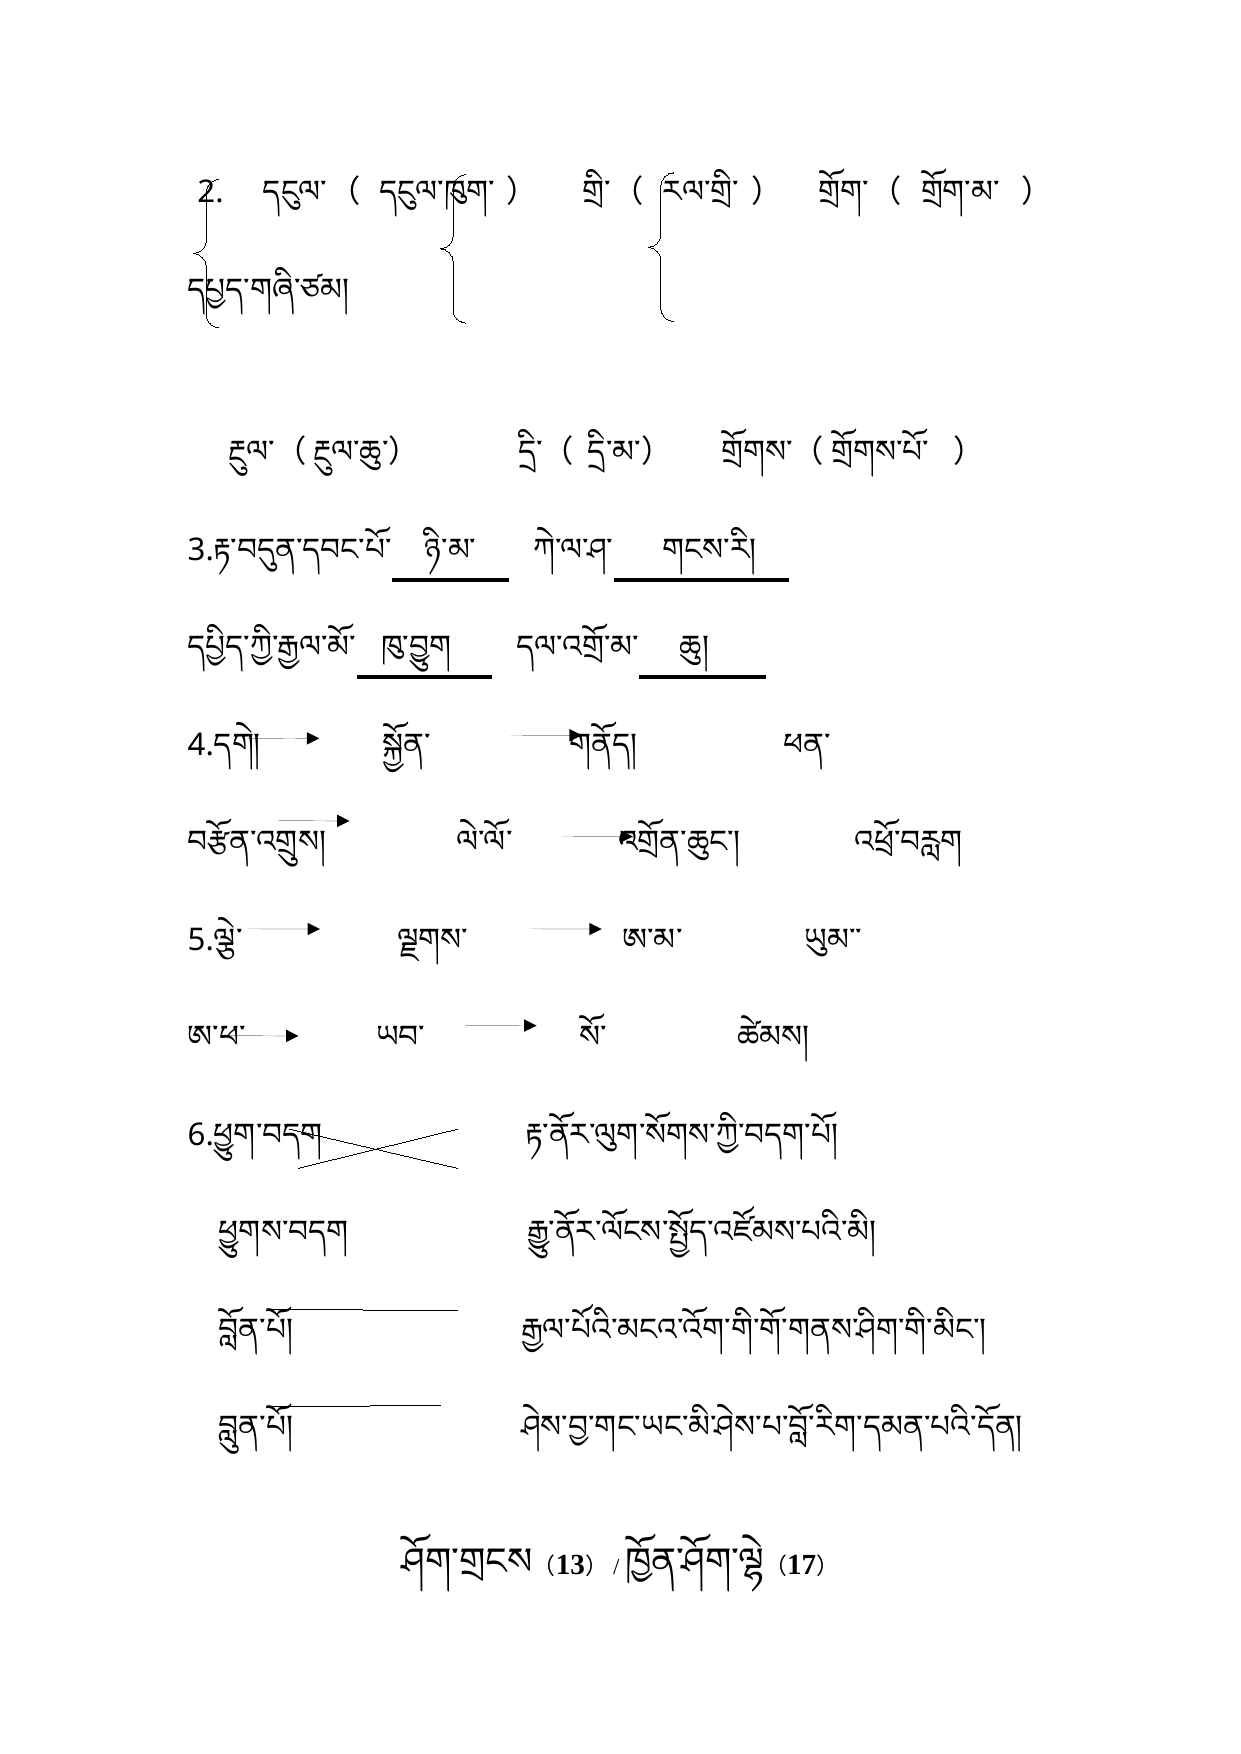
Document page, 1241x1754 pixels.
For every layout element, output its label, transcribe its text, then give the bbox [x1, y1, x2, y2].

text བློན་པོ། རྒྱལ་པོའི་མངའ་འོག་གི་གོ་གནས་ཤིག་གི་མིང་། [187, 1290, 1053, 1387]
text བརྩོན་འགྲུས། ལེ་ལོ་ འགྲོན་ཆུང་། འཕྲོ་བརླག [187, 802, 1053, 900]
text 5.ལྕེ་ ལྗགས་ ཨ་མ་ ཡུམ་་ [187, 900, 1053, 997]
text ཕྱུགས་བདག རྒྱུ་ནོར་ལོངས་སྤྱོད་འཛོམས་པའི་མི། [187, 1192, 1053, 1290]
text 4.དགེ། སྐྱོན་ གནོད། ཕན་ [187, 705, 1053, 802]
text བླུན་པོ། ཤེས་བྱ་གང་ཡང་མི་ཤེས་པ་བློ་རིག་དམན་པའི་དོན། [187, 1387, 1053, 1485]
text 6.ཕྱུག་བདག རྟ་ནོར་ལུག་སོགས་ཀྱི་བདག་པོ། [187, 1095, 1053, 1192]
text ཨ་ཕ་ ཡབ་ སོ་ ཚེམས། [187, 997, 1053, 1095]
text 2. དངུལ་（ དངུལ་ཁུག་ ） གྲི་（ རལ་གྲི་ ） གྲོག་（ གྲོག་མ་ ） དཔྱད་གཞི་ཙམ། [187, 152, 1053, 347]
text 3.རྟ་བདུན་དབང་པོ་ ཉི་མ་ ཀེ་ལ་ཤ་ གངས་རི། [187, 510, 1053, 607]
text རྔུལ་（ རྔུལ་ཆུ་） དྲི་（ དྲི་མ་） གྲོགས་（ གྲོགས་པོ་ ） [187, 412, 1053, 510]
text དཔྱིད་ཀྱི་རྒྱལ་མོ་ ཁུ་བྱུག དལ་འགྲོ་མ་ ཆུ། [187, 607, 1053, 705]
